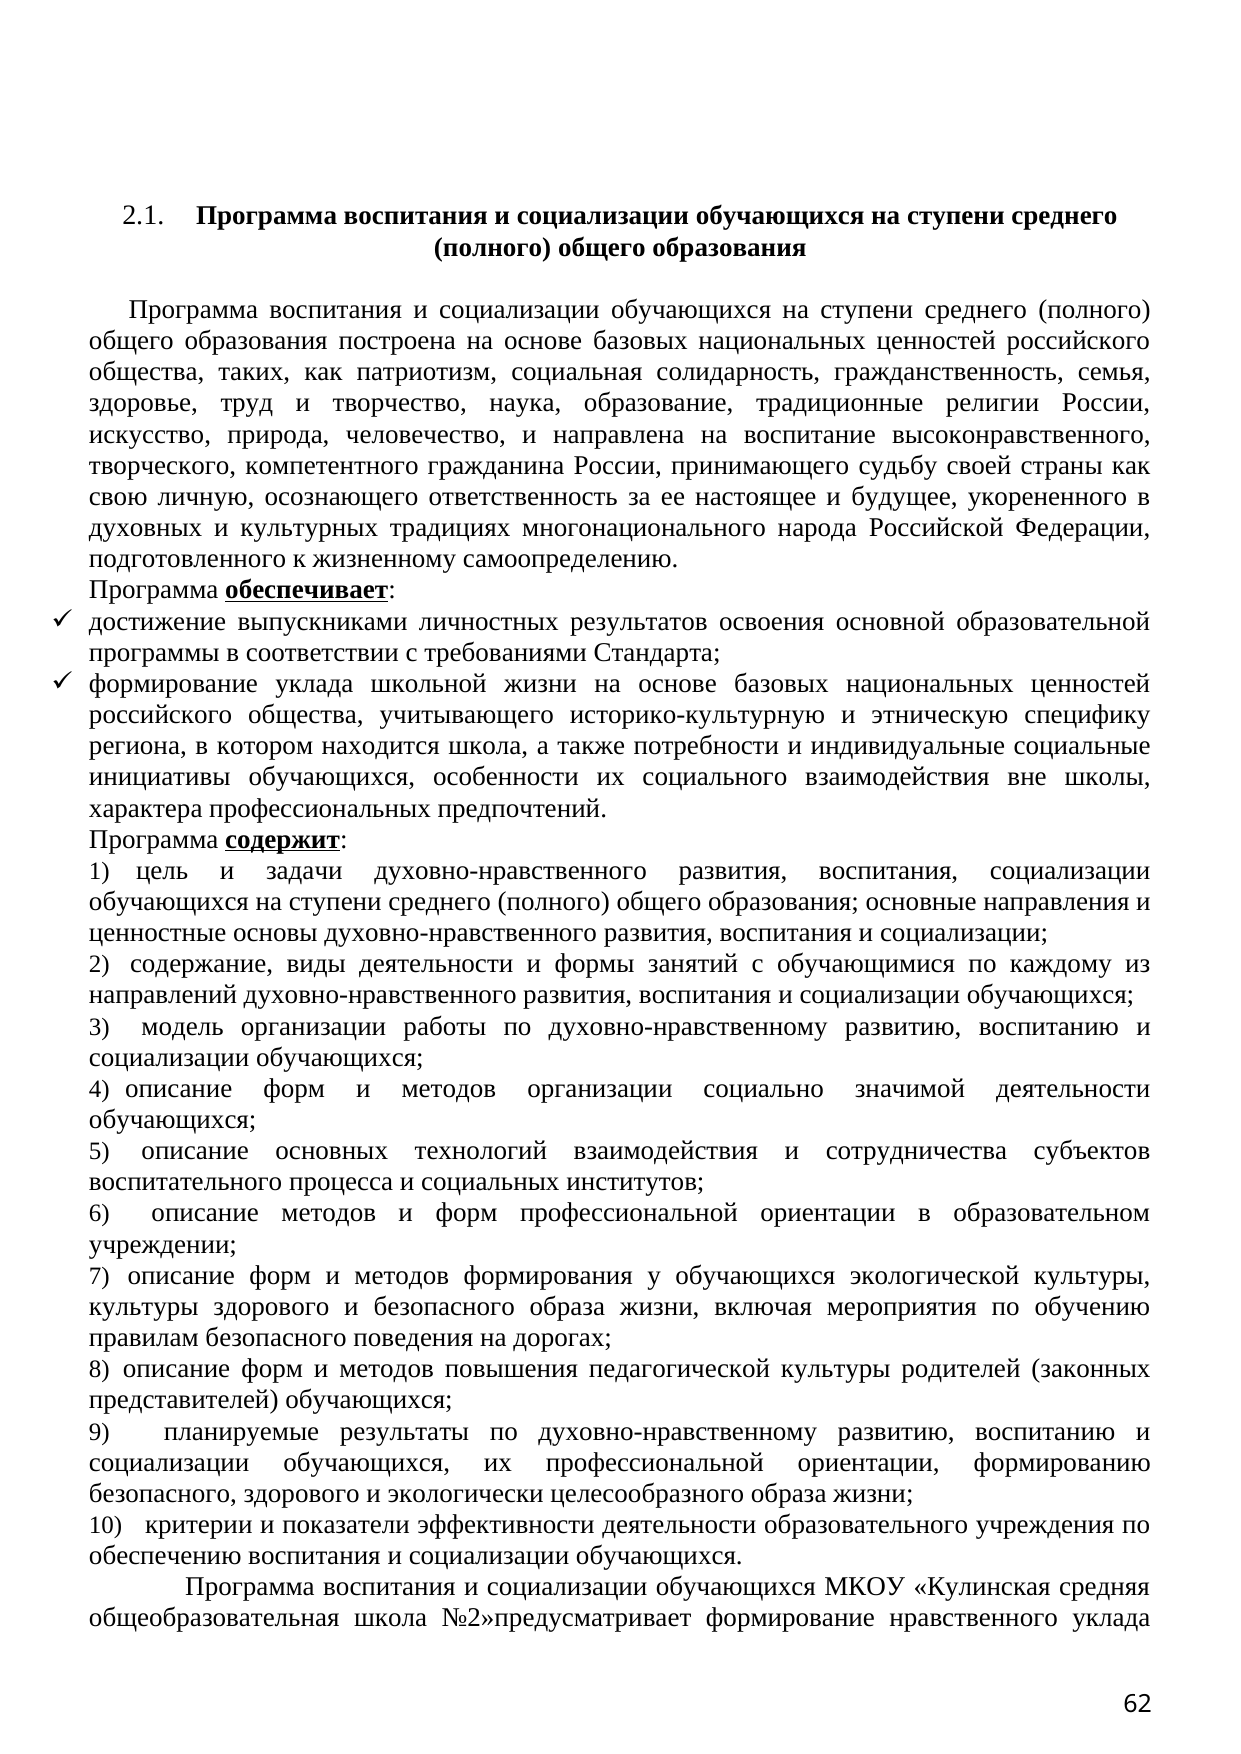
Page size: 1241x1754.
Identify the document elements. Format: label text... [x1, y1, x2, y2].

list описание форм и методов повышения педагогической культуры родителей (законных представителей) обучающихся; [89, 1352, 1152, 1414]
list критерии и показатели эффективности деятельности образовательного учреждения по обеспечению воспитания и социализации обучающихся. [89, 1508, 1152, 1570]
list модель организации работы по духовно-нравственному развитию, воспитанию и социализации обучающихся; [89, 1010, 1152, 1072]
text Программа обеспечивает: [89, 573, 1152, 604]
list описание основных технологий взаимодействия и сотрудничества субъектов воспитательного процесса и социальных институтов; [89, 1134, 1152, 1197]
list планируемые результаты по духовно-нравственному развитию, воспитанию и социализации обучающихся, их профессиональной ориентации, формированию безопасного, здорового и экологически целесообразного образа жизни; [89, 1414, 1152, 1508]
list Программа воспитания и социализации обучающихся на ступени среднего (полного) общего образования [89, 198, 1152, 262]
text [89, 1570, 1152, 1633]
list формирование уклада школьной жизни на основе базовых национальных ценностей российского общества, учитывающего историко-культурную и этническую специфику региона, в котором находится школа, а также потребности и индивидуальные социальные инициативы обучающихся, особенности их социального взаимодействия вне школы, характера профессиональных предпочтений. [51, 667, 1152, 823]
list описание форм и методов организации социально значимой деятельности обучающихся; [89, 1072, 1152, 1134]
list достижение выпускниками личностных результатов освоения основной образовательной программы в соответствии с требованиями Стандарта; [51, 604, 1152, 667]
text Программа воспитания и социализации обучающихся на ступени среднего (полного) общего образования построена на основе базовых национальных ценностей российского общества, таких, как патриотизм, социальная солидарность, гражданственность, семья, здоровье, труд и творчество, наука, образование, традиционные религии России, искусство, природа, человечество, и направлена на воспитание высоконравственного, творческого, компетентного гражданина России, принимающего судьбу своей страны как свою личную, осознающего ответственность за ее настоящее и будущее, укорененного в духовных и культурных традициях многонационального народа Российской Федерации, подготовленного к жизненному самоопределению. [89, 293, 1152, 573]
list содержание, виды деятельности и формы занятий с обучающимися по каждому из направлений духовно-нравственного развития, воспитания и социализации обучающихся; [89, 947, 1152, 1010]
list описание форм и методов формирования у обучающихся экологической культуры, культуры здорового и безопасного образа жизни, включая мероприятия по обучению правилам безопасного поведения на дорогах; [89, 1259, 1152, 1352]
text Программа содержит: [89, 823, 1152, 854]
list описание методов и форм профессиональной ориентации в образовательном учреждении; [89, 1197, 1152, 1259]
list цель и задачи духовно-нравственного развития, воспитания, социализации обучающихся на ступени среднего (полного) общего образования; основные направления и ценностные основы духовно-нравственного развития, воспитания и социализации; [89, 854, 1152, 947]
